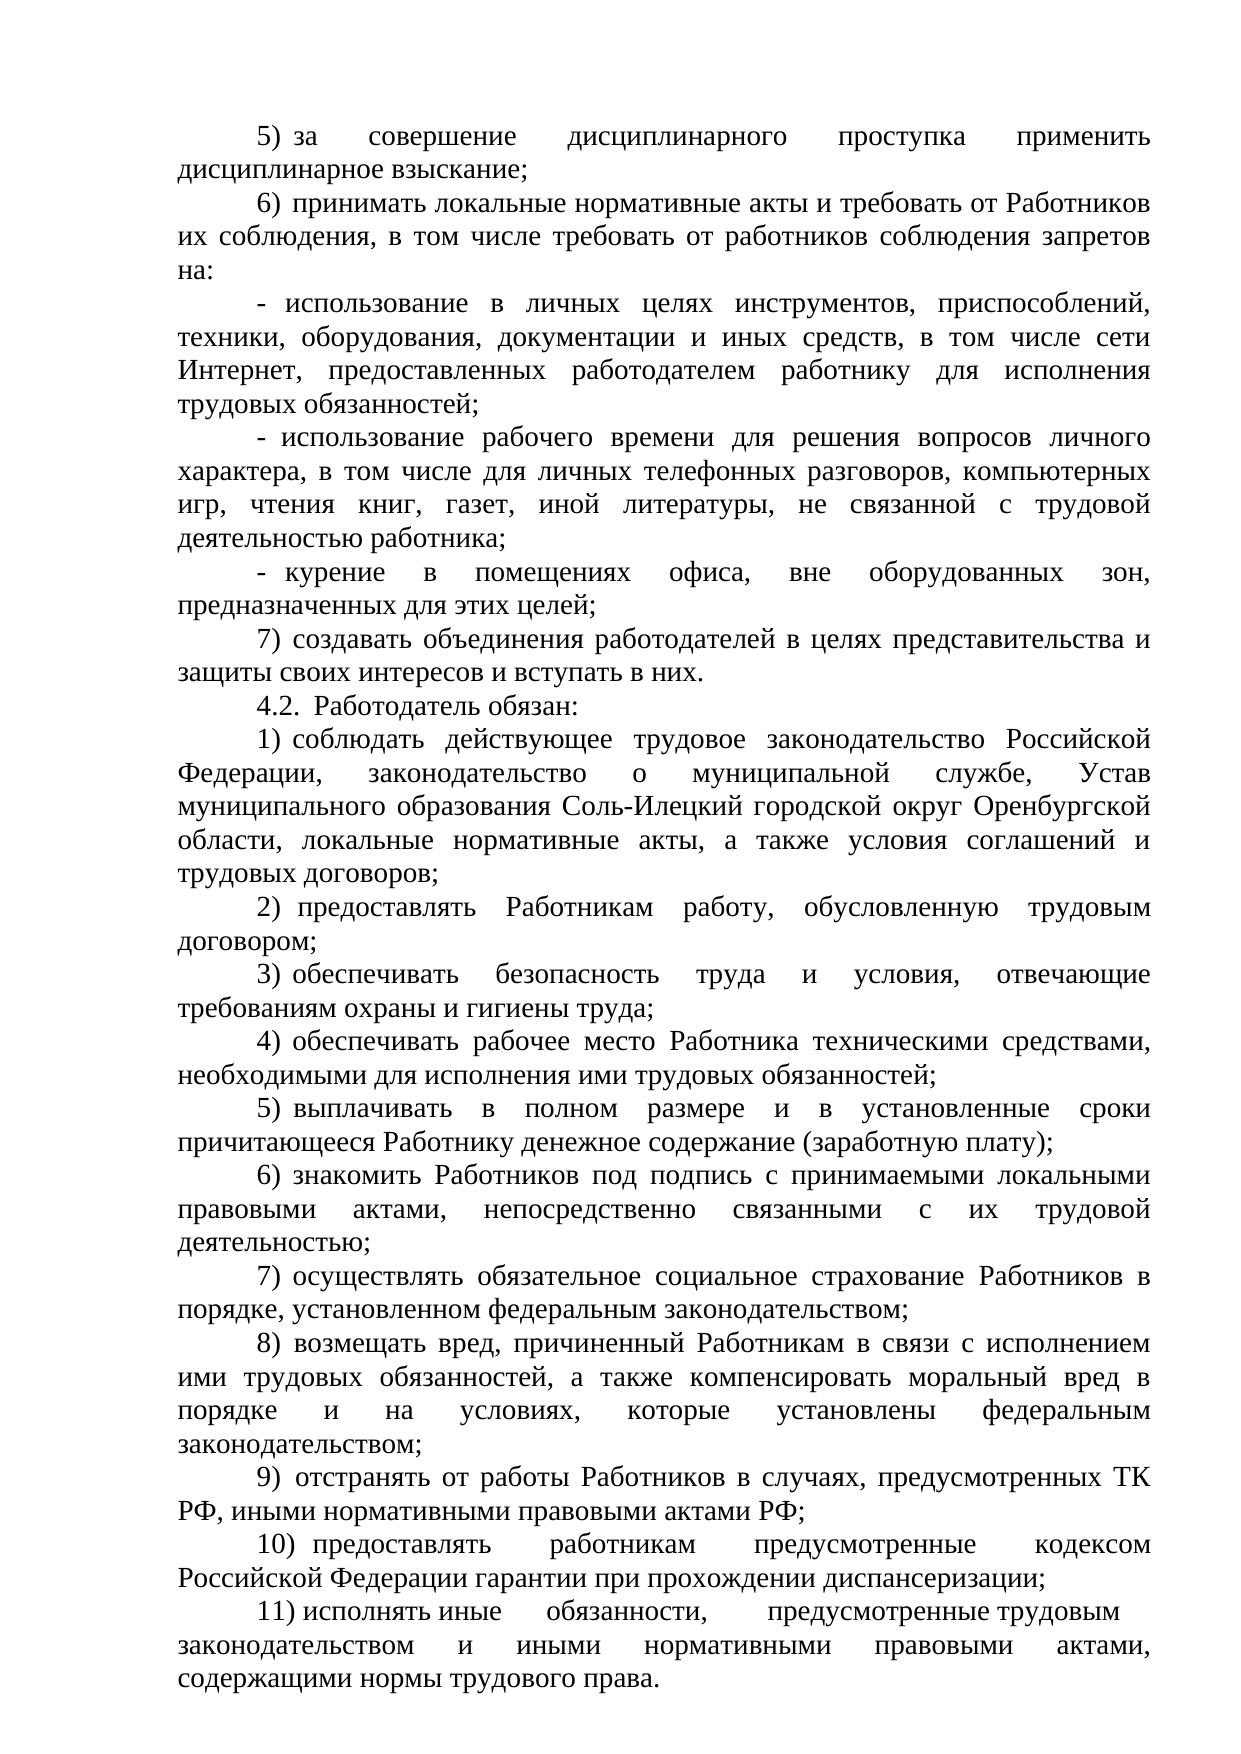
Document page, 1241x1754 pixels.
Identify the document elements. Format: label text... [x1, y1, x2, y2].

list отстранять от работы Работников в случаях, предусмотренных ТК РФ, иными нормативными правовыми актами РФ; [177, 1460, 1152, 1527]
list использование рабочего времени для решения вопросов личного характера, в том числе для личных телефонных разговоров, компьютерных игр, чтения книг, газет, иной литературы, не связанной с трудовой деятельностью работника; [177, 420, 1152, 554]
text законодательством и иными нормативными правовыми актами, содержащими нормы трудового права. [177, 1627, 1152, 1694]
list курение в помещениях офиса, вне оборудованных зон, предназначенных для этих целей; [177, 554, 1152, 621]
list возмещать вред, причиненный Работникам в связи с исполнением ими трудовых обязанностей, а также компенсировать моральный вред в порядке и на условиях, которые установлены федеральным законодательством; [177, 1326, 1152, 1460]
list осуществлять обязательное социальное страхование Работников в порядке, установленном федеральным законодательством; [177, 1258, 1152, 1326]
list создавать объединения работодателей в целях представительства и защиты своих интересов и вступать в них. [177, 621, 1152, 688]
list обеспечивать безопасность труда и условия, отвечающие требованиям охраны и гигиены труда; [177, 957, 1152, 1024]
list соблюдать действующее трудовое законодательство Российской Федерации, законодательство о муниципальной службе, Устав муниципального образования Соль-Илецкий городской округ Оренбургской области, локальные нормативные акты, а также условия соглашений и трудовых договоров; [177, 722, 1152, 889]
list предоставлять работникам предусмотренные кодексом Российской Федерации гарантии при прохождении диспансеризации; [177, 1527, 1152, 1594]
list исполнять иные обязанности, предусмотренные трудовым [177, 1594, 1152, 1627]
list использование в личных целях инструментов, приспособлений, техники, оборудования, документации и иных средств, в том числе сети Интернет, предоставленных работодателем работнику для исполнения трудовых обязанностей; [177, 286, 1152, 420]
list предоставлять Работникам работу, обусловленную трудовым договором; [177, 889, 1152, 957]
list выплачивать в полном размере и в установленные сроки причитающееся Работнику денежное содержание (заработную плату); [177, 1091, 1152, 1158]
list знакомить Работников под подпись с принимаемыми локальными правовыми актами, непосредственно связанными с их трудовой деятельностью; [177, 1158, 1152, 1258]
list обеспечивать рабочее место Работника техническими средствами, необходимыми для исполнения ими трудовых обязанностей; [177, 1024, 1152, 1091]
list Работодатель обязан: [177, 688, 1152, 722]
list принимать локальные нормативные акты и требовать от Работников их соблюдения, в том числе требовать от работников соблюдения запретов на: [177, 185, 1152, 286]
list за совершение дисциплинарного проступка применить дисциплинарное взыскание; [177, 118, 1152, 185]
